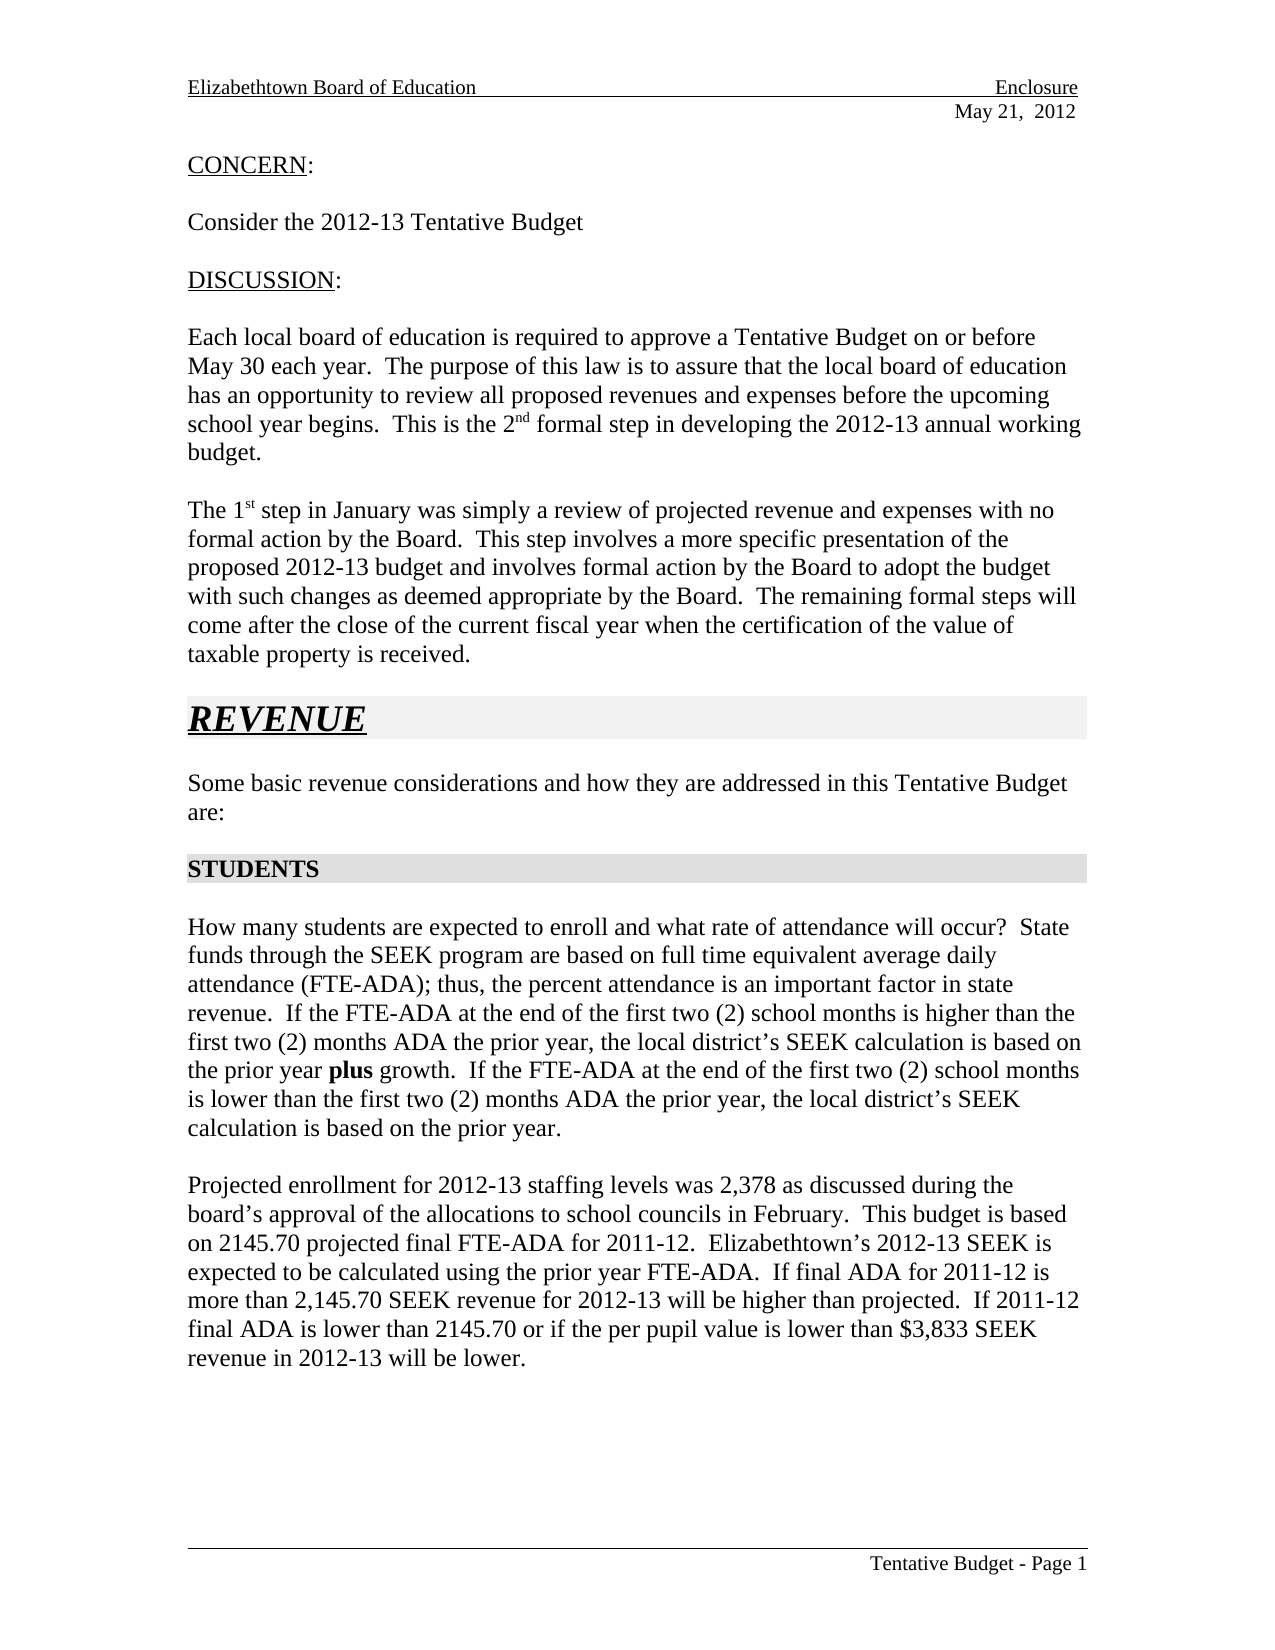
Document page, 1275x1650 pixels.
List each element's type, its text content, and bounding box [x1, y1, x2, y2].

text CONCERN: [187, 150, 1087, 179]
text Projected enrollment for 2012-13 staffing levels was 2,378 as discussed during the board’s approval of the allocations to school councils in February. This budget is based on 2145.70 projected final FTE-ADA for 2011-12. Elizabethtown’s 2012-13 SEEK is expected to be calculated using the prior year FTE-ADA. If final ADA for 2011-12 is more than 2,145.70 SEEK revenue for 2012-13 will be higher than projected. If 2011-12 final ADA is lower than 2145.70 or if the per pupil value is lower than $3,833 SEEK revenue in 2012-13 will be lower. [187, 1171, 1087, 1372]
text Each local board of education is required to approve a Tentative Budget on or before [187, 322, 1087, 351]
text STUDENTS [187, 854, 1087, 883]
text May 30 each year. The purpose of this law is to assure that the local board of education has an opportunity to review all proposed revenues and expenses before the upcoming school year begins. This is the 2nd formal step in developing the 2012-13 annual working budget. [187, 351, 1087, 466]
subtitle REVENUE [187, 696, 1087, 739]
text Some basic revenue considerations and how they are addressed in this Tentative Budget are: [187, 768, 1087, 826]
text The 1st step in January was simply a review of projected revenue and expenses with no formal action by the Board. This step involves a more specific presentation of the proposed 2012-13 budget and involves formal action by the Board to adopt the budget with such changes as deemed appropriate by the Board. The remaining formal steps will come after the close of the current fiscal year when the certification of the value of taxable property is received. [187, 495, 1087, 667]
text DISCUSSION: [187, 265, 1087, 294]
text Consider the 2012-13 Tentative Budget [187, 207, 1087, 236]
text How many students are expected to enroll and what rate of attendance will occur? State funds through the SEEK program are based on full time equivalent average daily attendance (FTE-ADA); thus, the percent attendance is an important factor in state revenue. If the FTE-ADA at the end of the first two (2) school months is higher than the first two (2) months ADA the prior year, the local district’s SEEK calculation is based on the prior year plus growth. If the FTE-ADA at the end of the first two (2) school months is lower than the first two (2) months ADA the prior year, the local district’s SEEK calculation is based on the prior year. [187, 912, 1087, 1142]
